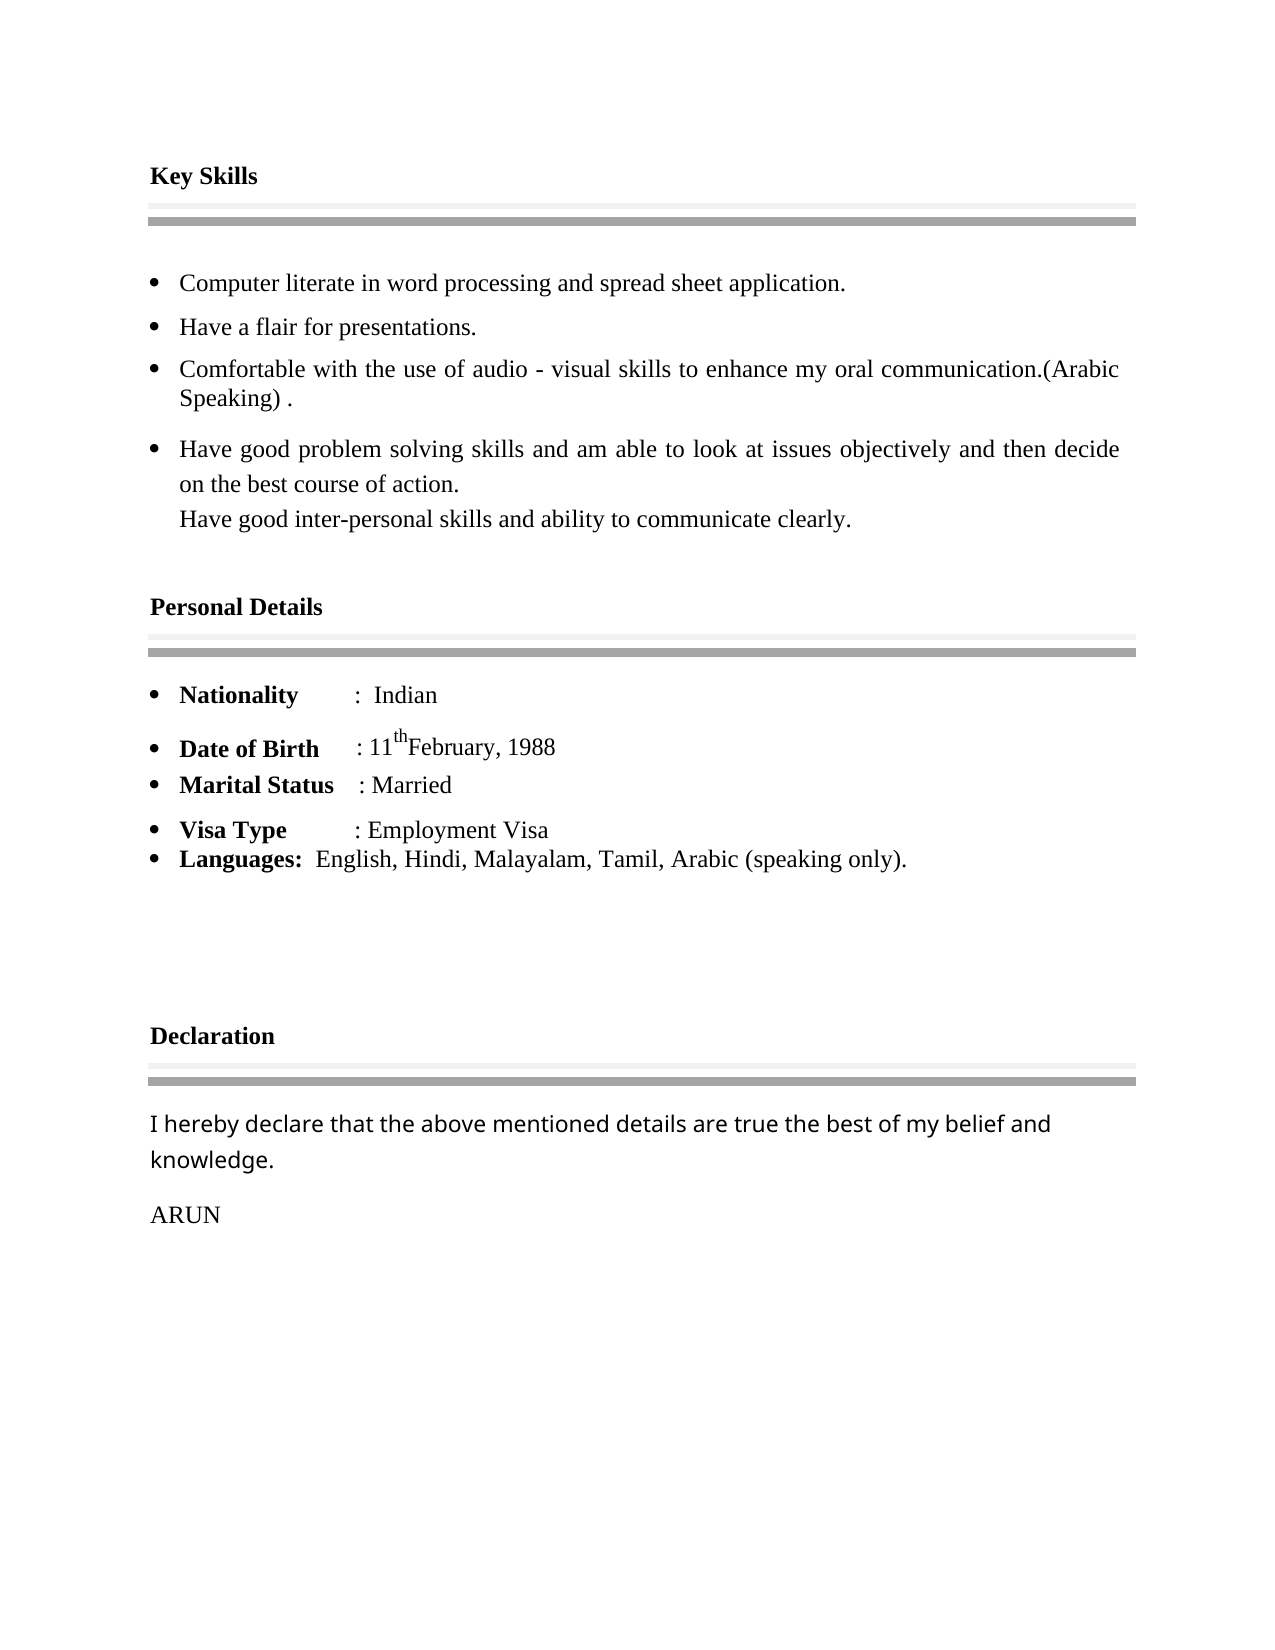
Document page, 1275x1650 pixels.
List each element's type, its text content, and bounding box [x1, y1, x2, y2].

list Languages: English, Hindi, Malayalam, Tamil, Arabic (speaking only). [150, 844, 1121, 873]
table_header : Indian [344, 679, 581, 709]
text I hereby declare that the above mentioned details are true the best of my belief and knowledge. [150, 1108, 1121, 1175]
table_header  [150, 679, 171, 709]
table_cell : Employment Visa [344, 799, 581, 844]
table_cell  [150, 709, 171, 762]
table_cell  [150, 799, 171, 844]
table_cell Visa Type [171, 799, 344, 844]
list Have good inter-personal skills and ability to communicate clearly. [150, 511, 1121, 532]
table_header Nationality [171, 679, 344, 709]
table_cell  [150, 763, 171, 799]
list Have good problem solving skills and am able to look at issues objectively and then decide on the best course of action. [150, 434, 1121, 498]
list Have a flair for presentations. [150, 312, 1121, 340]
list Computer literate in word processing and spread sheet application. [150, 268, 1121, 297]
text ARUN [150, 1201, 1121, 1229]
table_cell : 11thFebruary, 1988 [344, 709, 581, 762]
table_cell : Married [344, 763, 581, 799]
list Comfortable with the use of audio - visual skills to enhance my oral communication.(Arabic Speaking) . [150, 354, 1121, 412]
text Declaration [150, 1021, 1121, 1050]
table_cell Date of Birth [171, 709, 344, 762]
table_cell Marital Status [171, 763, 344, 799]
text Key Skills [150, 161, 1121, 190]
text Personal Details [150, 592, 1121, 621]
